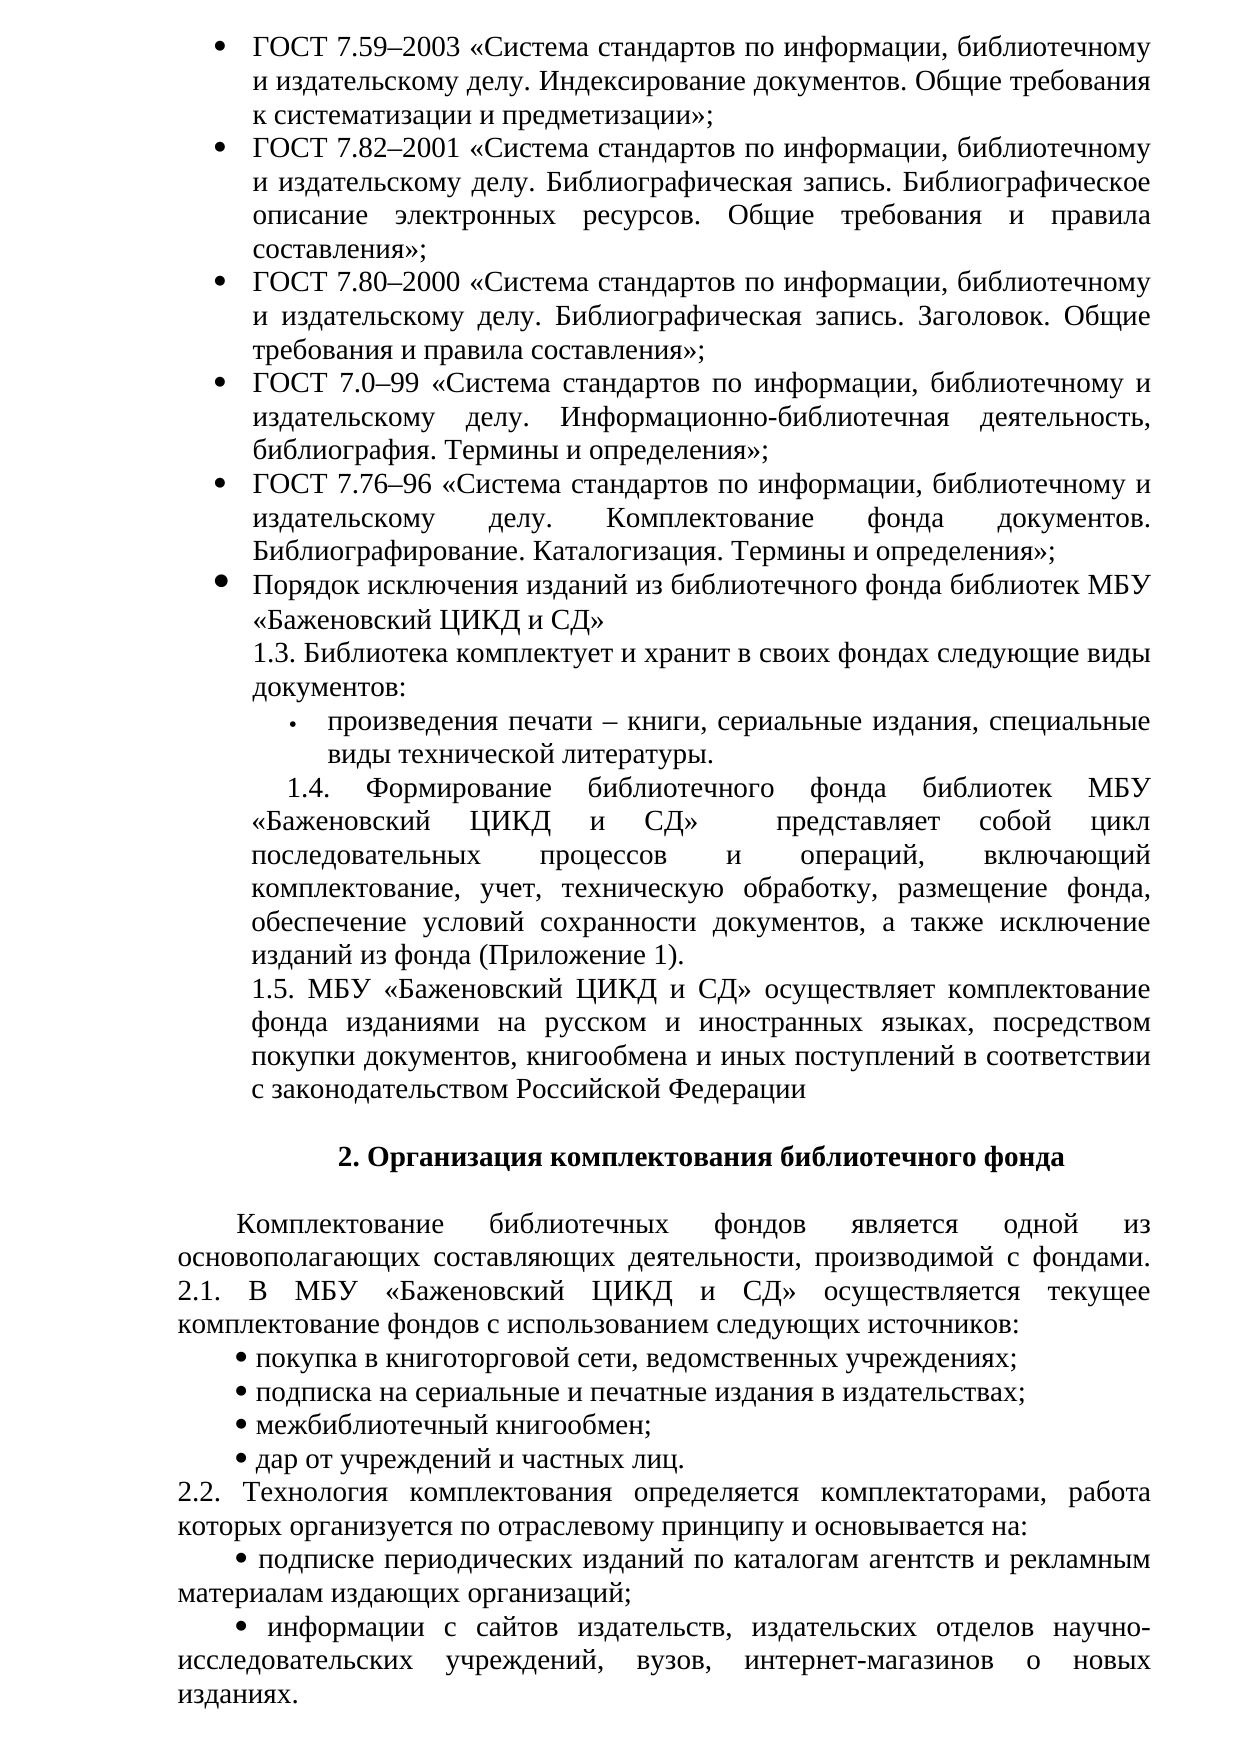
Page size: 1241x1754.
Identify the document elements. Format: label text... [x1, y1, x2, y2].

text подписке периодических изданий по каталогам агентств и рекламным материалам издающих организаций; [177, 1542, 1152, 1609]
list ГОСТ 7.0–99 «Система стандартов по информации, библиотечному и издательскому делу. Информационно-библиотечная деятельность, библиография. Термины и определения»; [215, 365, 1152, 466]
list ГОСТ 7.76–96 «Система стандартов по информации, библиотечному и издательскому делу. Комплектование фонда документов. Библиографирование. Каталогизация. Термины и определения»; [215, 466, 1152, 567]
list Порядок исключения изданий из библиотечного фонда библиотек МБУ «Баженовский ЦИКД и СД» [215, 567, 1152, 636]
list ГОСТ 7.82–2001 «Система стандартов по информации, библиотечному и издательскому делу. Библиографическая запись. Библиографическое описание электронных ресурсов. Общие требования и правила составления»; [215, 130, 1152, 264]
text 1.4. Формирование библиотечного фонда библиотек МБУ «Баженовский ЦИКД и СД» представляет собой цикл последовательных процессов и операций, включающий комплектование, учет, техническую обработку, размещение фонда, обеспечение условий сохранности документов, а также исключение изданий из фонда (Приложение 1). [251, 770, 1152, 971]
text подписка на сериальные и печатные издания в издательствах; [177, 1374, 1152, 1407]
text информации с сайтов издательств, издательских отделов научно-исследовательских учреждений, вузов, интернет-магазинов о новых изданиях. [177, 1609, 1152, 1709]
text 2.2. Технология комплектования определяется комплектаторами, работа которых организуется по отраслевому принципу и основывается на: [177, 1474, 1152, 1542]
text 1.5. МБУ «Баженовский ЦИКД и СД» осуществляет комплектование фонда изданиями на русском и иностранных языках, посредством покупки документов, книгообмена и иных поступлений в соответствии с законодательством Российской Федерации [251, 971, 1152, 1105]
list 1.3. Библиотека комплектует и хранит в своих фондах следующие виды документов: [252, 636, 1152, 703]
text Комплектование библиотечных фондов является одной из основополагающих составляющих деятельности, производимой с фондами. 2.1. В МБУ «Баженовский ЦИКД и СД» осуществляется текущее комплектование фондов с использованием следующих источников: [177, 1206, 1152, 1340]
text дар от учреждений и частных лиц. [177, 1441, 1152, 1474]
list ГОСТ 7.80–2000 «Система стандартов по информации, библиотечному и издательскому делу. Библиографическая запись. Заголовок. Общие требования и правила составления»; [215, 264, 1152, 365]
text 2. Организация комплектования библиотечного фонда [251, 1139, 1152, 1172]
text межбиблиотечный книгообмен; [177, 1407, 1152, 1441]
list ГОСТ 7.59–2003 «Система стандартов по информации, библиотечному и издательскому делу. Индексирование документов. Общие требования к систематизации и предметизации»; [215, 29, 1152, 130]
text покупка в книготорговой сети, ведомственных учреждениях; [177, 1340, 1152, 1374]
list произведения печати – книги, сериальные издания, специальные виды технической литературы. [290, 703, 1152, 770]
